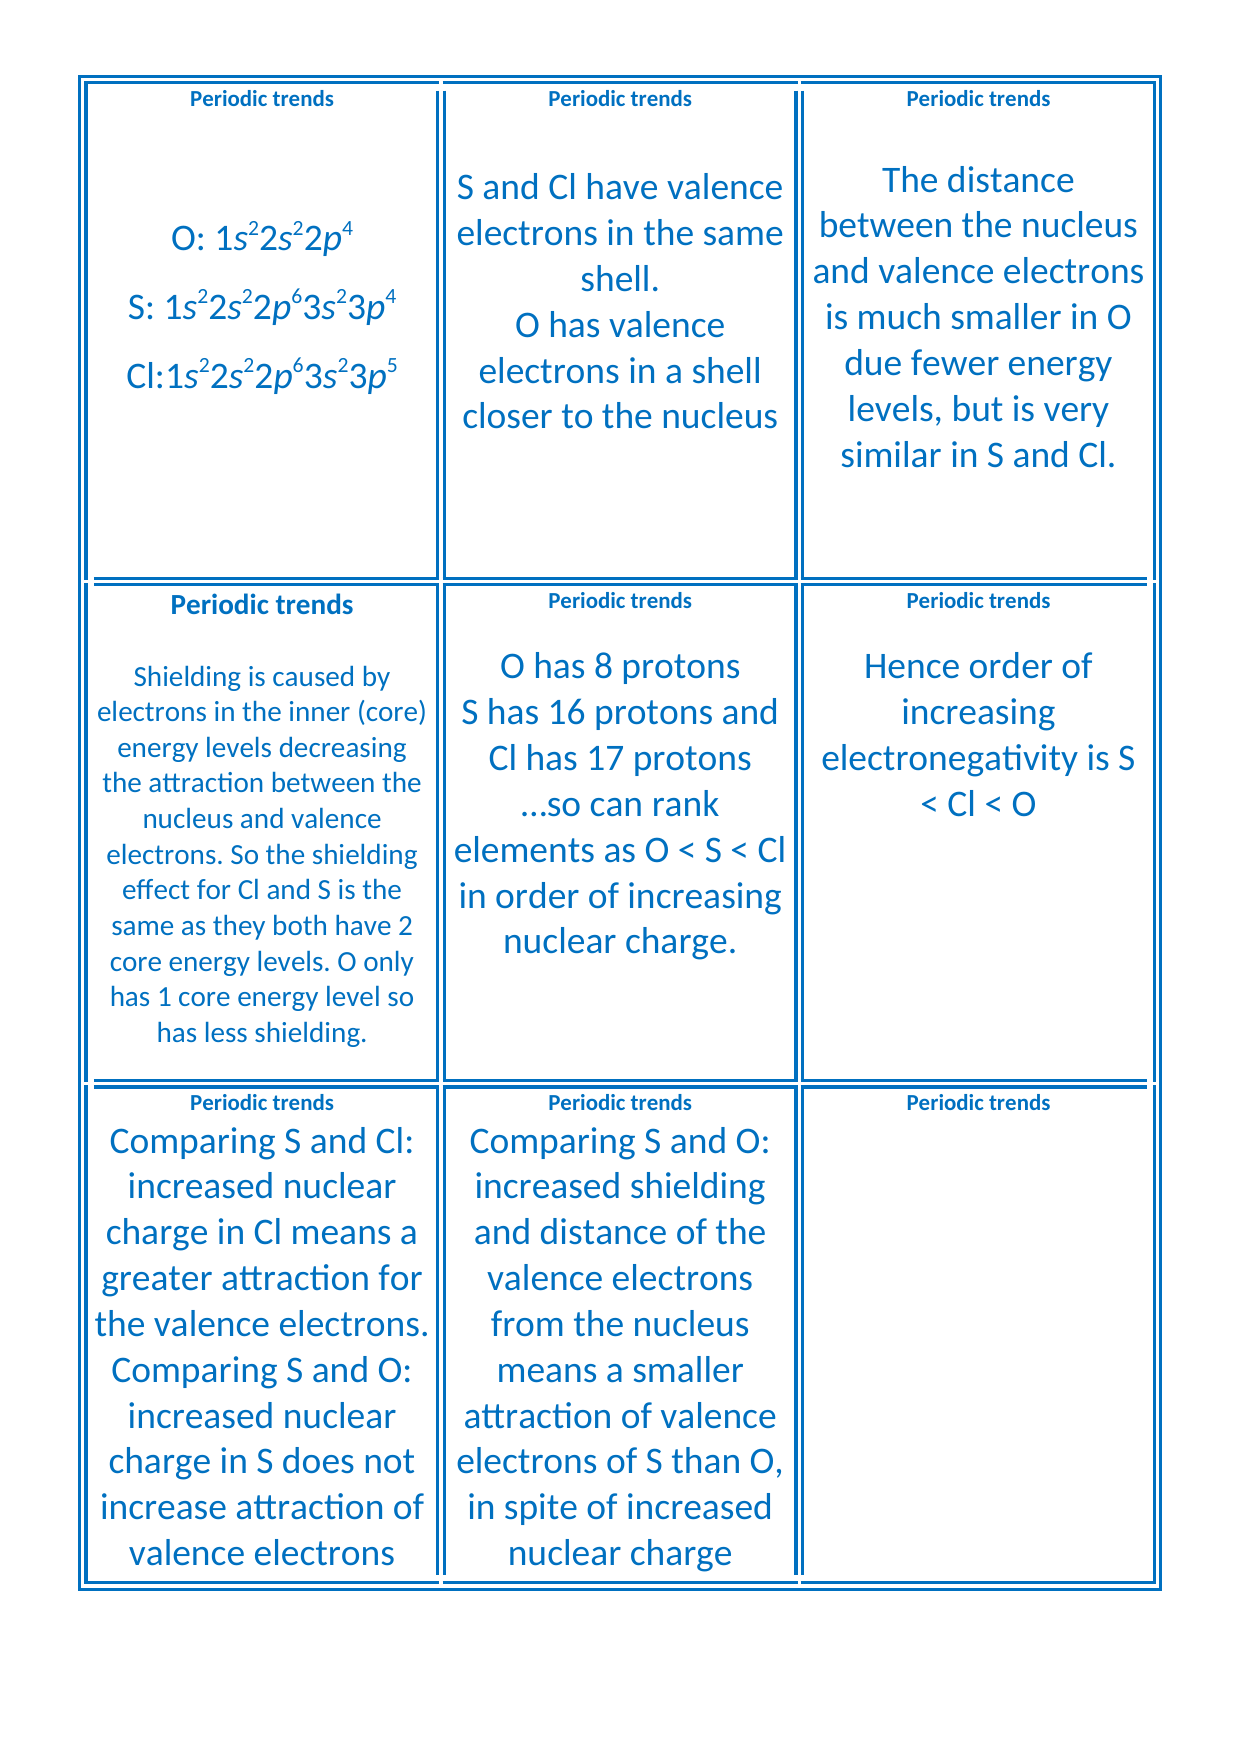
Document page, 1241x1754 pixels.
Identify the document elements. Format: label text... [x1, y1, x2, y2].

table_header Periodic trends O: 1s22s22p4 S: 1s22s22p63s23p4 Cl:1s22s22p63s23p5 [83, 78, 441, 577]
table_cell Periodic trends Comparing S and O: increased shielding and distance of the valence electrons from the nucleus means a smaller attraction of valence electrons of S than O, in spite of increased nuclear charge [441, 1079, 799, 1581]
table_cell Periodic trends O has 8 protons S has 16 protons and Cl has 17 protons …so can rank elements as O < S < Cl in order of increasing nuclear charge. [441, 577, 799, 1079]
table_cell Periodic trends [799, 1079, 1157, 1581]
table_cell Periodic trends Hence order of increasing electronegativity is S < Cl < O [799, 577, 1157, 1079]
table_cell Periodic trends Comparing S and Cl: increased nuclear charge in Cl means a greater attraction for the valence electrons. Comparing S and O: increased nuclear charge in S does not increase attraction of valence electrons [83, 1079, 441, 1581]
table_cell Periodic trends Shielding is caused by electrons in the inner (core) energy levels decreasing the attraction between the nucleus and valence electrons. So the shielding effect for Cl and S is the same as they both have 2 core energy levels. O only has 1 core energy level so has less shielding. [83, 577, 441, 1079]
table_header Periodic trends S and Cl have valence electrons in the same shell. O has valence electrons in a shell closer to the nucleus [441, 78, 799, 577]
table_header Periodic trends The distance between the nucleus and valence electrons is much smaller in O due fewer energy levels, but is very similar in S and Cl. [799, 78, 1157, 577]
